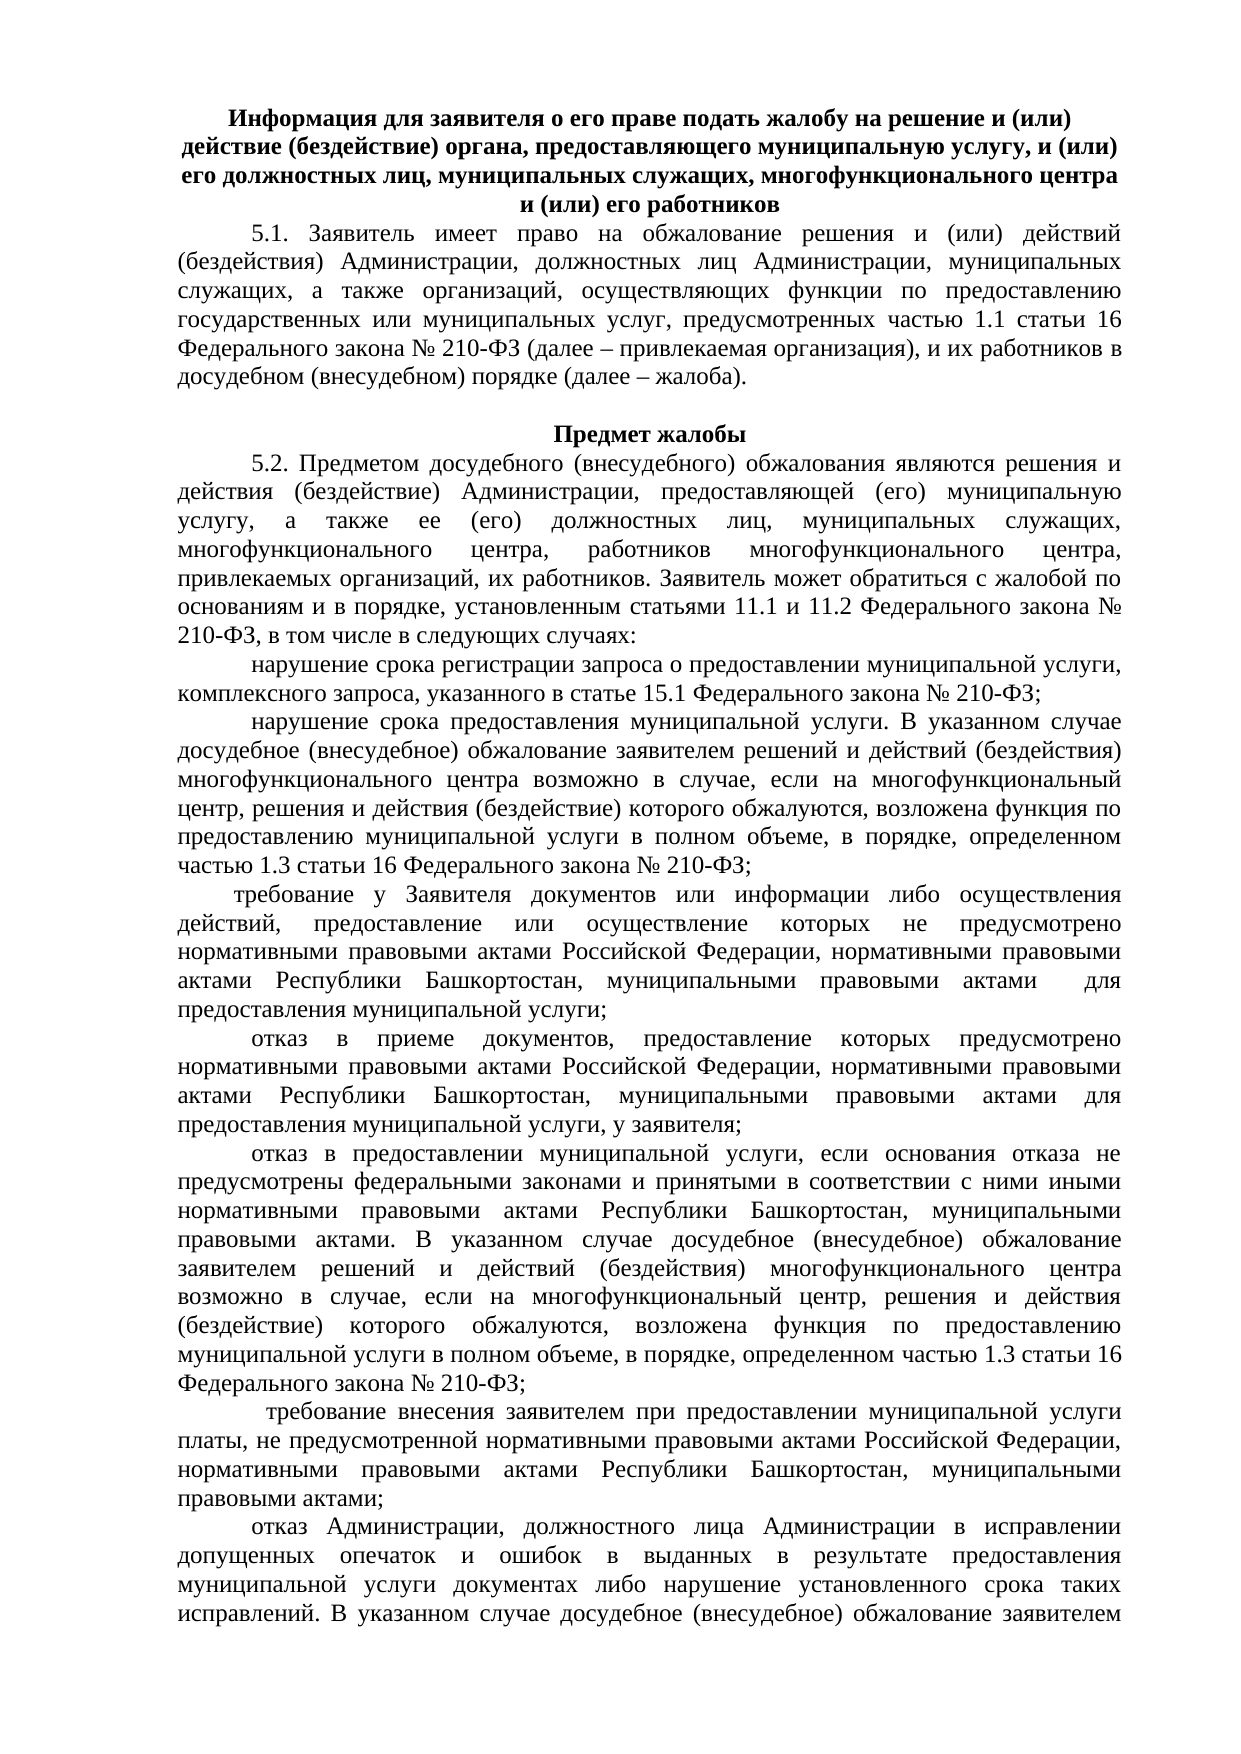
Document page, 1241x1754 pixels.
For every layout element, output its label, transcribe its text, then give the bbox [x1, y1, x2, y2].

text отказ в предоставлении муниципальной услуги, если основания отказа не предусмотрены федеральными законами и принятыми в соответствии с ними иными нормативными правовыми актами Республики Башкортостан, муниципальными правовыми актами. В указанном случае досудебное (внесудебное) обжалование заявителем решений и действий (бездействия) многофункционального центра возможно в случае, если на многофункциональный центр, решения и действия (бездействие) которого обжалуются, возложена функция по предоставлению муниципальной услуги в полном объеме, в порядке, определенном частью 1.3 статьи 16 Федерального закона № 210-ФЗ; [177, 1138, 1122, 1396]
text Информация для заявителя о его праве подать жалобу на решение и (или) действие (бездействие) органа, предоставляющего муниципальную услугу, и (или) его должностных лиц, муниципальных служащих, многофункционального центра и (или) его работников [177, 103, 1122, 218]
text отказ в приеме документов, предоставление которых предусмотрено нормативными правовыми актами Российской Федерации, нормативными правовыми актами Республики Башкортостан, муниципальными правовыми актами для предоставления муниципальной услуги, у заявителя; [177, 1023, 1122, 1138]
text 5.1. Заявитель имеет право на обжалование решения и (или) действий (бездействия) Администрации, должностных лиц Администрации, муниципальных служащих, а также организаций, осуществляющих функции по предоставлению государственных или муниципальных услуг, предусмотренных частью 1.1 статьи 16 Федерального закона № 210-ФЗ (далее – привлекаемая организация), и их работников в досудебном (внесудебном) порядке (далее – жалоба). [177, 218, 1122, 390]
text 5.2. Предметом досудебного (внесудебного) обжалования являются решения и действия (бездействие) Администрации, предоставляющей (его) муниципальную услугу, а также ее (его) должностных лиц, муниципальных служащих, многофункционального центра, работников многофункционального центра, привлекаемых организаций, их работников. Заявитель может обратиться с жалобой по основаниям и в порядке, установленным статьями 11.1 и 11.2 Федерального закона № 210-ФЗ, в том числе в следующих случаях: [177, 448, 1122, 649]
text нарушение срока предоставления муниципальной услуги. В указанном случае досудебное (внесудебное) обжалование заявителем решений и действий (бездействия) многофункционального центра возможно в случае, если на многофункциональный центр, решения и действия (бездействие) которого обжалуются, возложена функция по предоставлению муниципальной услуги в полном объеме, в порядке, определенном частью 1.3 статьи 16 Федерального закона № 210-ФЗ; [177, 706, 1122, 879]
text нарушение срока регистрации запроса о предоставлении муниципальной услуги, комплексного запроса, указанного в статье 15.1 Федерального закона № 210-ФЗ; [177, 649, 1122, 706]
text требование у Заявителя документов или информации либо осуществления действий, предоставление или осуществление которых не предусмотрено нормативными правовыми актами Российской Федерации, нормативными правовыми актами Республики Башкортостан, муниципальными правовыми актами для предоставления муниципальной услуги; [177, 879, 1122, 1023]
text требование внесения заявителем при предоставлении муниципальной услуги платы, не предусмотренной нормативными правовыми актами Российской Федерации, нормативными правовыми актами Республики Башкортостан, муниципальными правовыми актами; [177, 1396, 1122, 1511]
text Предмет жалобы [177, 419, 1122, 448]
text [177, 1511, 1122, 1626]
